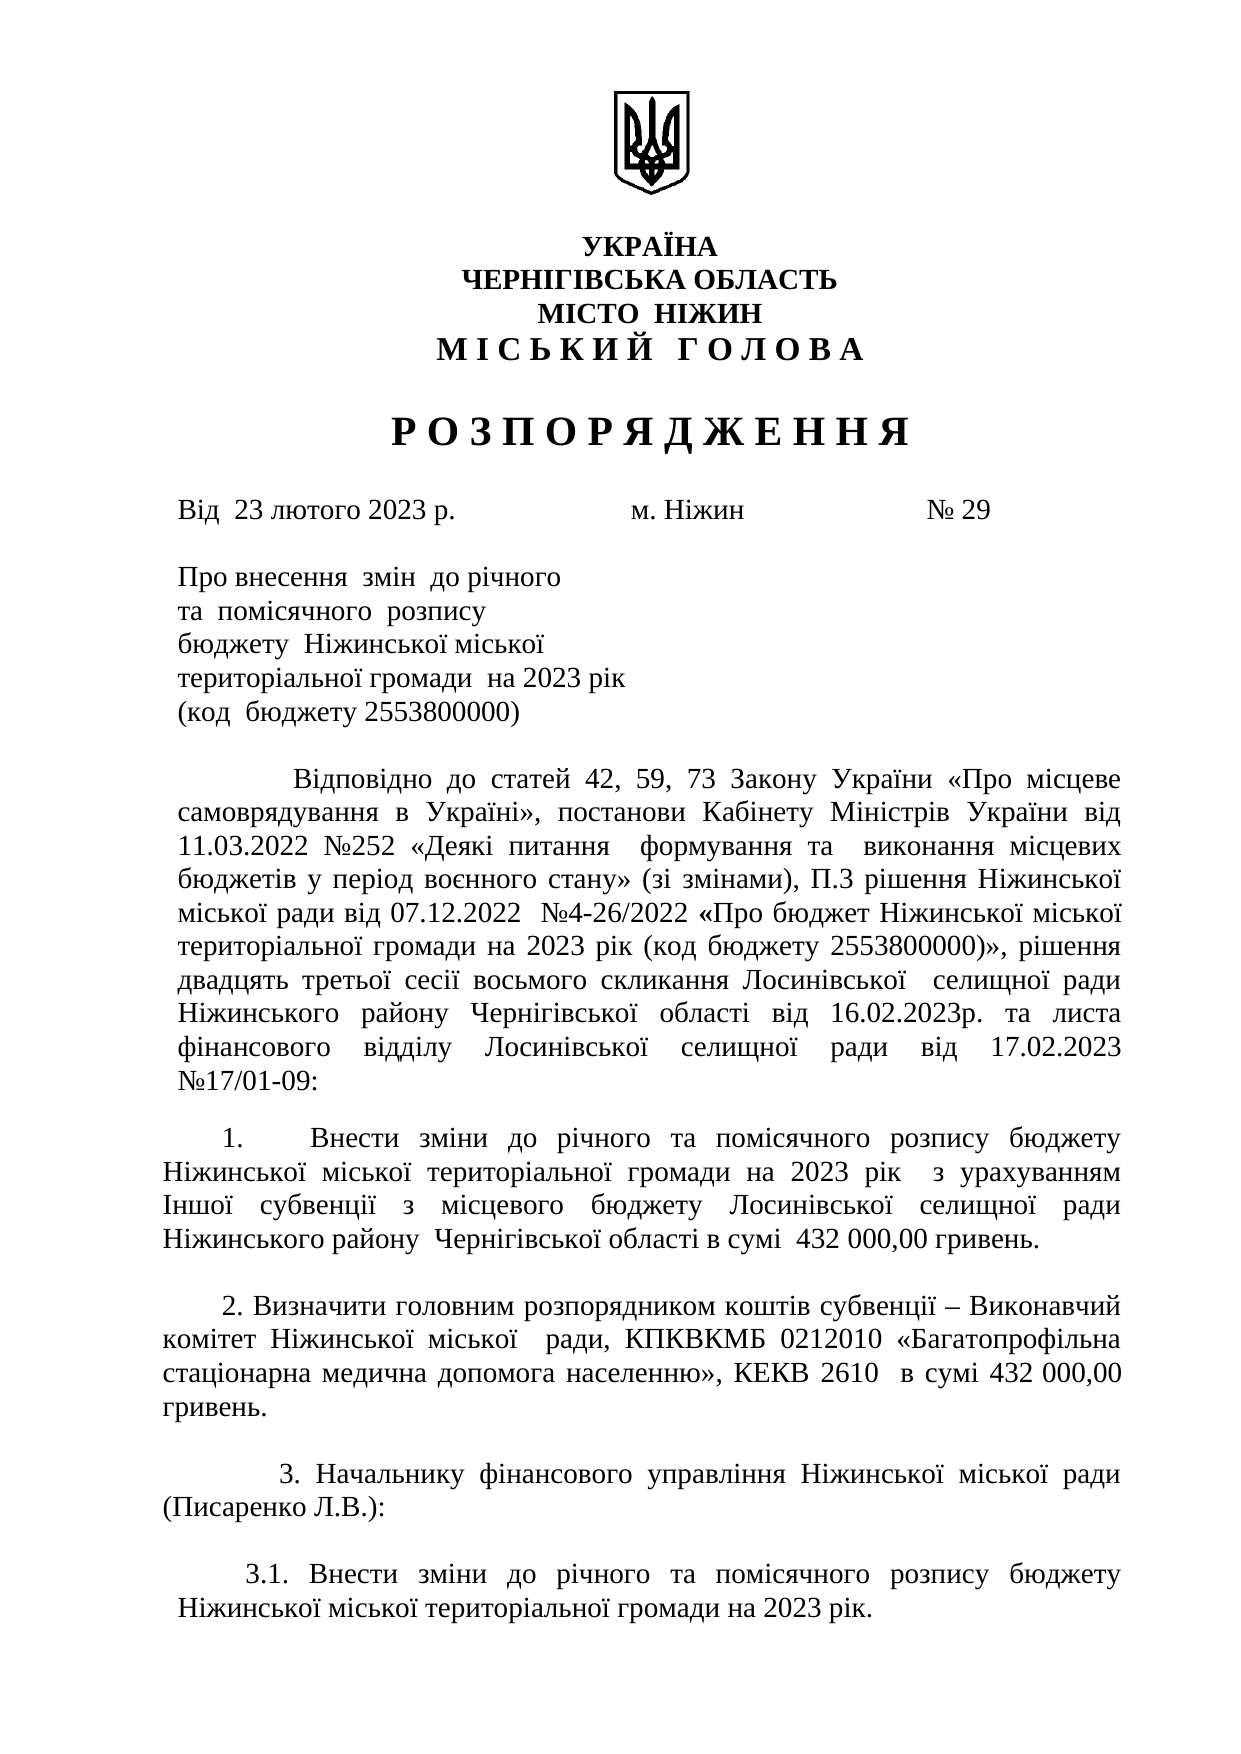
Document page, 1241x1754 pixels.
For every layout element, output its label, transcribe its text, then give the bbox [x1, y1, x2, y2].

text 2. Визначити головним розпорядником коштів субвенції – Виконавчий комітет Ніжинської міської ради, КПКВКМБ 0212010 «Багатопрофільна стаціонарна медична допомога населенню», КЕКВ 2610 в сумі 432 000,00 гривень. [162, 1288, 1122, 1422]
text Відповідно до статей 42, 59, 73 Закону України «Про місцеве самоврядування в Україні», постанови Кабінету Міністрів України від 11.03.2022 №252 «Деякі питання формування та виконання місцевих бюджетів у період воєнного стану» (зі змінами), П.3 рішення Ніжинської міської ради від 07.12.2022 №4-26/2022 «Про бюджет Ніжинської міської територіальної громади на 2023 рік (код бюджету 2553800000)», рішення двадцять третьої сесії восьмого скликання Лосинівської селищної ради Ніжинського району Чернігівської області від 16.02.2023р. та листа фінансового відділу Лосинівської селищної ради від 17.02.2023 №17/01-09: [177, 761, 1122, 1096]
text УКРАЇНА [177, 229, 1122, 262]
text територіальної громади на 2023 рік [177, 660, 1122, 694]
text Р О З П О Р Я Д Ж Е Н Н Я [177, 406, 1122, 454]
text (код бюджету 2553800000) [177, 694, 1122, 727]
text 3. Начальнику фінансового управління Ніжинської міської ради (Писаренко Л.В.): [162, 1456, 1122, 1523]
text Від 23 лютого 2023 р. м. Ніжин № 29 [177, 492, 1122, 526]
text Про внесення змін до річного [177, 559, 1122, 593]
picture [614, 91, 690, 195]
text ЧЕРНІГІВСЬКА ОБЛАСТЬ [177, 262, 1122, 296]
text МІСТО НІЖИН [177, 296, 1122, 329]
text бюджету Ніжинської міської [177, 627, 1122, 660]
text та помісячного розпису [177, 593, 1122, 627]
list Внести зміни до річного та помісячного розпису бюджету Ніжинської міської територіальної громади на 2023 рік з урахуванням Іншої субвенції з місцевого бюджету Лосинівської селищної ради Ніжинського району Чернігівської області в сумі 432 000,00 гривень. [162, 1120, 1122, 1254]
text М І С Ь К И Й Г О Л О В А [177, 329, 1122, 368]
text 3.1. Внести зміни до річного та помісячного розпису бюджету Ніжинської міської територіальної громади на 2023 рік. [177, 1556, 1122, 1623]
